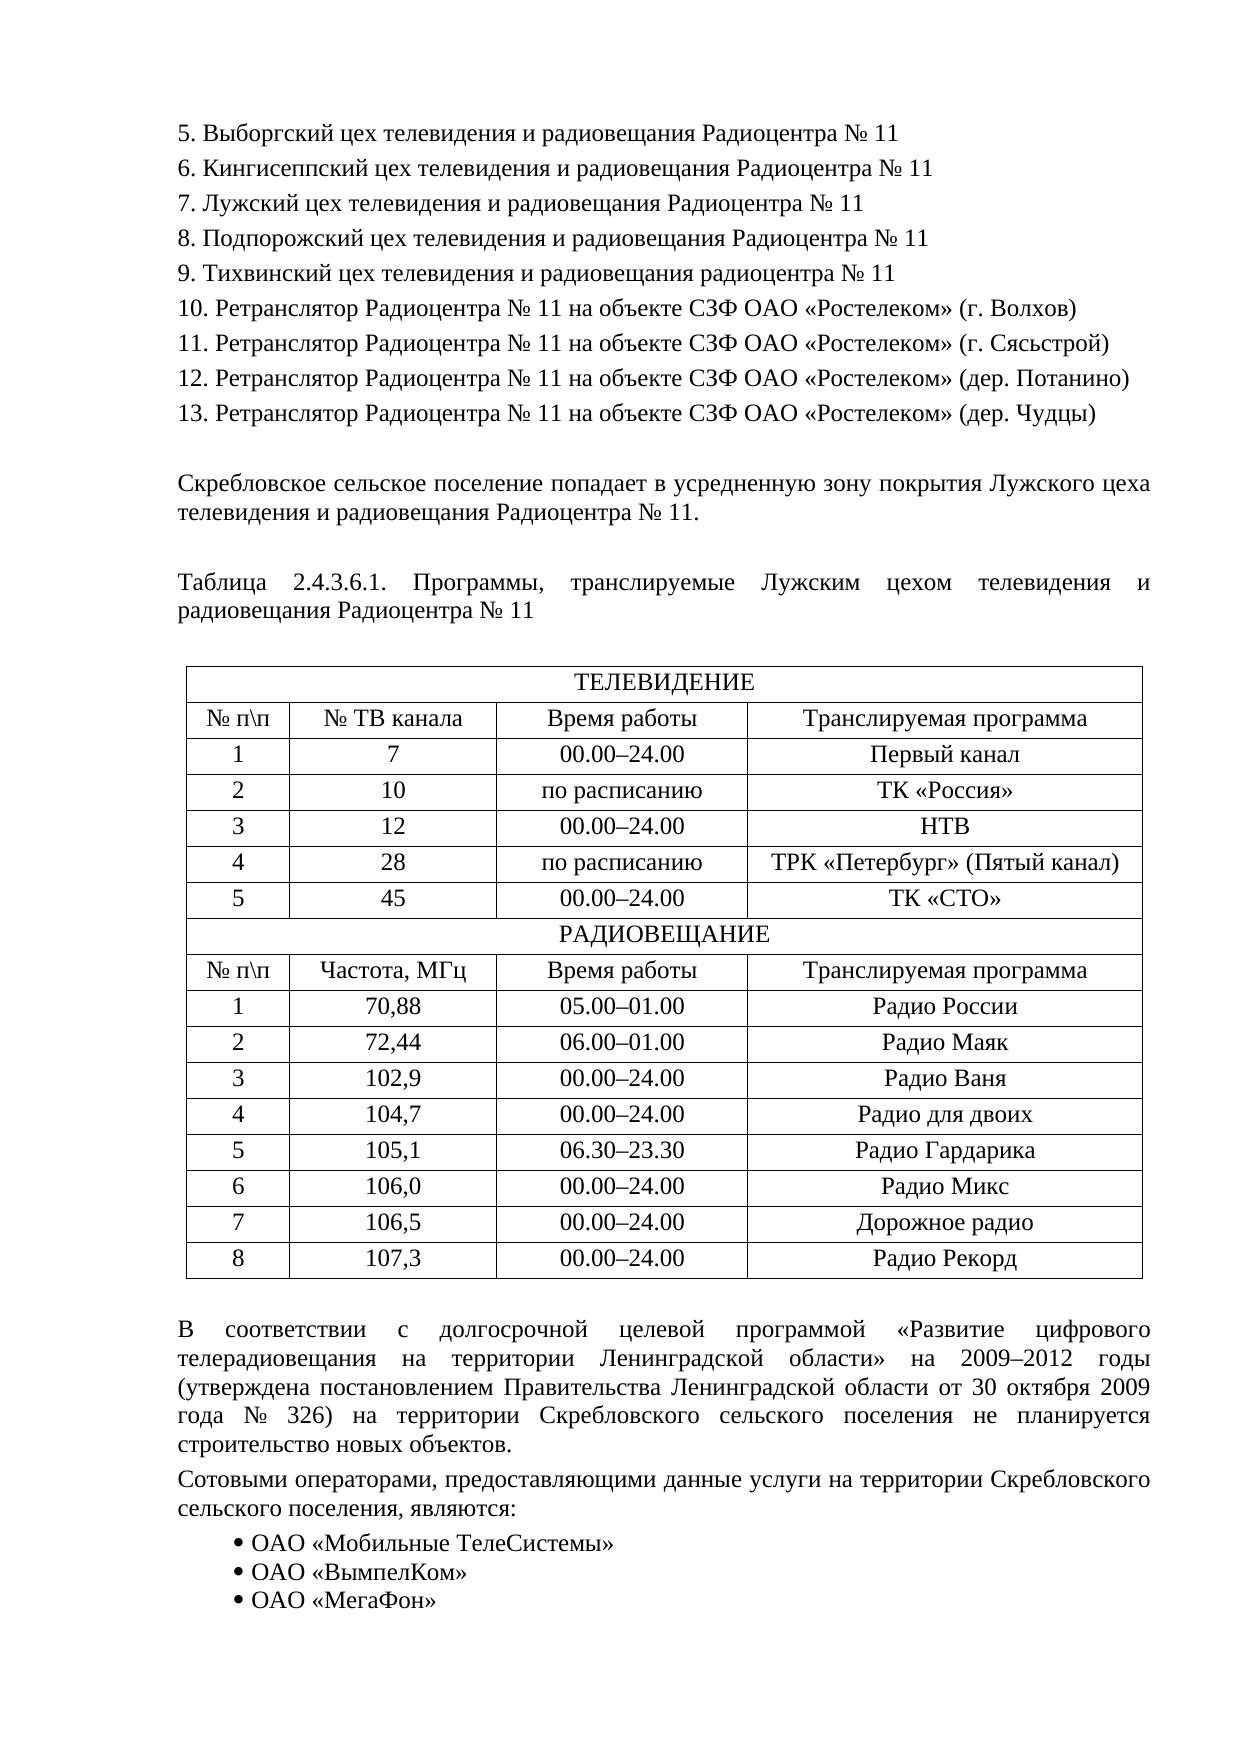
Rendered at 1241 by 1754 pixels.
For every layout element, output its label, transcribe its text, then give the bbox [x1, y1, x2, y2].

text 8. Подпорожский цех телевидения и радиовещания Радиоцентра № 11 [177, 223, 1152, 252]
text 9. Тихвинский цех телевидения и радиовещания радиоцентра № 11 [177, 258, 1152, 287]
table_cell 2 [187, 775, 289, 810]
table_cell Частота, МГц [290, 955, 496, 990]
table_cell ТК «СТО» [748, 883, 1142, 918]
table_cell № п\п [187, 955, 289, 990]
table_cell 1 [187, 991, 289, 1026]
table_cell 8 [187, 1243, 289, 1278]
table_cell Радио Маяк [748, 1027, 1142, 1062]
table_cell 00.00–24.00 [497, 1207, 747, 1242]
table_cell 106,0 [290, 1171, 496, 1206]
text 10. Ретранслятор Радиоцентра № 11 на объекте СЗФ ОАО «Ростелеком» (г. Волхов) [177, 293, 1152, 322]
table_cell 00.00–24.00 [497, 883, 747, 918]
table_cell 2 [187, 1027, 289, 1062]
table_cell 10 [290, 775, 496, 810]
text В соответствии с долгосрочной целевой программой «Развитие цифрового телерадиовещания на территории Ленинградской области» на 2009–2012 годы (утверждена постановлением Правительства Ленинградской области от 30 октября 2009 года № 326) на территории Скребловского сельского поселения не планируется строительство новых объектов. [177, 1314, 1152, 1458]
table_cell ТК «Россия» [748, 775, 1142, 810]
table_cell 00.00–24.00 [497, 1099, 747, 1134]
table_cell 3 [187, 811, 289, 846]
list ОАО «МегаФон» [234, 1586, 1152, 1614]
text 5. Выборгский цех телевидения и радиовещания Радиоцентра № 11 [177, 118, 1152, 147]
table_cell Время работы [497, 703, 747, 738]
table_cell Радио Гардарика [748, 1135, 1142, 1170]
table_cell 06.00–01.00 [497, 1027, 747, 1062]
table_cell 45 [290, 883, 496, 918]
table_cell 00.00–24.00 [497, 1243, 747, 1278]
table_cell Радио Рекорд [748, 1243, 1142, 1278]
table_cell 107,3 [290, 1243, 496, 1278]
table_cell 104,7 [290, 1099, 496, 1134]
table_cell 06.30–23.30 [497, 1135, 747, 1170]
table_cell 1 [187, 739, 289, 774]
table_cell 7 [187, 1207, 289, 1242]
table_cell Транслируемая программа [748, 703, 1142, 738]
table_cell 00.00–24.00 [497, 811, 747, 846]
table_cell РАДИОВЕЩАНИЕ [187, 919, 1142, 954]
table_cell 00.00–24.00 [497, 739, 747, 774]
table_cell Радио для двоих [748, 1099, 1142, 1134]
table_cell 105,1 [290, 1135, 496, 1170]
text Скребловское сельское поселение попадает в усредненную зону покрытия Лужского цеха телевидения и радиовещания Радиоцентра № 11. [177, 468, 1152, 526]
text Сотовыми операторами, предоставляющими данные услуги на территории Скребловского сельского поселения, являются: [177, 1464, 1152, 1522]
table_cell Время работы [497, 955, 747, 990]
table_cell 12 [290, 811, 496, 846]
table_cell 4 [187, 847, 289, 882]
table_cell 7 [290, 739, 496, 774]
list ОАО «Мобильные ТелеСистемы» [234, 1528, 1152, 1557]
table_cell 00.00–24.00 [497, 1063, 747, 1098]
text 12. Ретранслятор Радиоцентра № 11 на объекте СЗФ ОАО «Ростелеком» (дер. Потанино) [177, 363, 1152, 392]
table_cell 00.00–24.00 [497, 1171, 747, 1206]
list ОАО «ВымпелКом» [234, 1557, 1152, 1586]
table_cell № ТВ канала [290, 703, 496, 738]
table_cell Радио Ваня [748, 1063, 1142, 1098]
table_cell Транслируемая программа [748, 955, 1142, 990]
text Таблица 2.4.3.6.1. Программы, транслируемые Лужским цехом телевидения и радиовещания Радиоцентра № 11 [177, 567, 1152, 624]
table_cell 05.00–01.00 [497, 991, 747, 1026]
table_cell 5 [187, 1135, 289, 1170]
text 7. Лужский цех телевидения и радиовещания Радиоцентра № 11 [177, 188, 1152, 217]
text 6. Кингисеппский цех телевидения и радиовещания Радиоцентра № 11 [177, 153, 1152, 182]
table_cell ТРК «Петербург» (Пятый канал) [748, 847, 1142, 882]
table_cell по расписанию [497, 847, 747, 882]
table_cell № п\п [187, 703, 289, 738]
table_cell 70,88 [290, 991, 496, 1026]
table_header ТЕЛЕВИДЕНИЕ [187, 667, 1142, 702]
table_cell НТВ [748, 811, 1142, 846]
text 11. Ретранслятор Радиоцентра № 11 на объекте СЗФ ОАО «Ростелеком» (г. Сясьстрой) [177, 328, 1152, 357]
table_cell 28 [290, 847, 496, 882]
table_cell 106,5 [290, 1207, 496, 1242]
table_cell Дорожное радио [748, 1207, 1142, 1242]
table_cell 5 [187, 883, 289, 918]
table_cell 102,9 [290, 1063, 496, 1098]
table_cell Радио Микс [748, 1171, 1142, 1206]
table_cell по расписанию [497, 775, 747, 810]
table_cell 4 [187, 1099, 289, 1134]
table_cell 6 [187, 1171, 289, 1206]
table_cell Первый канал [748, 739, 1142, 774]
table_cell 72,44 [290, 1027, 496, 1062]
table_cell 3 [187, 1063, 289, 1098]
text 13. Ретранслятор Радиоцентра № 11 на объекте СЗФ ОАО «Ростелеком» (дер. Чудцы) [177, 398, 1152, 427]
table_cell Радио России [748, 991, 1142, 1026]
